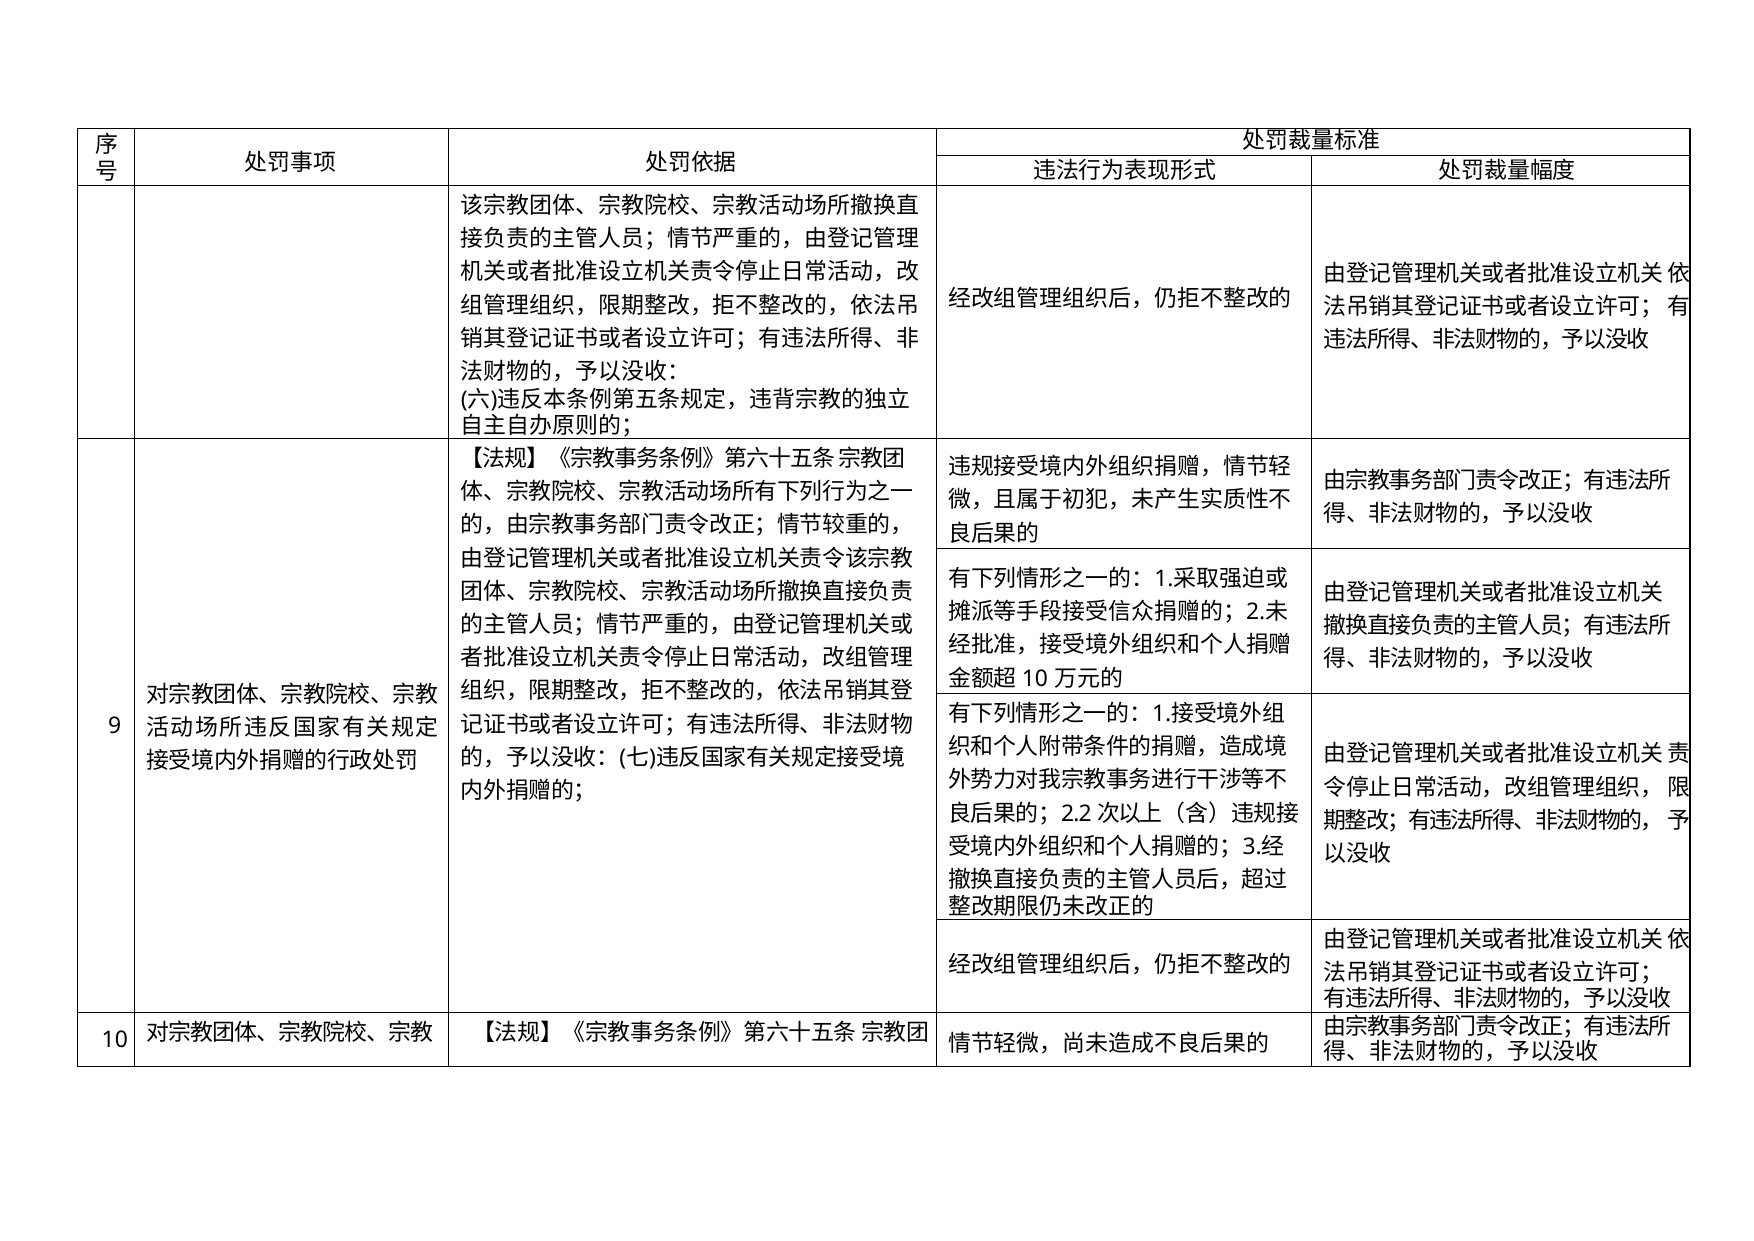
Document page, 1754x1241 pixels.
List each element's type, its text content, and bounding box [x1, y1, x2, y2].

table_cell 违规接受境内外组织捐赠，情节轻微，且属于初犯，未产生实质性不良后果的 [937, 439, 1311, 548]
table_header 处罚裁量标准 [937, 129, 1689, 155]
table_header 序号 [78, 129, 134, 185]
table_cell 有下列情形之一的：1.接受境外组织和个人附带条件的捐赠，造成境外势力对我宗教事务进行干涉等不良后果的；2.2 次以上（含）违规接受境内外组织和个人捐赠的；3.经撤换直接负责的主管人员后，超过 整改期限仍未改正的 [937, 694, 1311, 919]
table_header 处罚依据 [449, 129, 936, 185]
table_cell 对宗教团体、宗教院校、宗教活动场所违反国家有关规定接受境内外捐赠的行政处罚 [135, 439, 448, 1012]
table_cell 由宗教事务部门责令改正；有违法所得、非法财物的，予以没收 [1312, 439, 1689, 548]
table_cell 9 [78, 439, 134, 1012]
table_cell 违法行为表现形式 [937, 156, 1311, 185]
table_header 处罚事项 [135, 129, 448, 185]
table_cell 由登记管理机关或者批准设立机关 依法吊销其登记证书或者设立许可； 有违法所得、非法财物的，予以没收 [1312, 920, 1689, 1012]
table_cell 经改组管理组织后，仍拒不整改的 [937, 186, 1311, 438]
table_cell 由宗教事务部门责令改正；有违法所 得、非法财物的，予以没收 [1312, 1013, 1689, 1066]
table_cell 由登记管理机关或者批准设立机关 依法吊销其登记证书或者设立许可； 有违法所得、非法财物的，予以没收 [1312, 186, 1689, 438]
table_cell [135, 1013, 448, 1066]
table_cell 有下列情形之一的：1.采取强迫或摊派等手段接受信众捐赠的；2.未经批准，接受境外组织和个人捐赠金额超 10 万元的 [937, 549, 1311, 693]
table_cell 10 [78, 1013, 134, 1066]
table_cell 处罚裁量幅度 [1312, 156, 1689, 185]
table_cell 【法规】《宗教事务条例》第六十五条 宗教团体、宗教院校、宗教活动场所有下列行为之一的，由宗教事务部门责令改正；情节较重的， 由登记管理机关或者批准设立机关责令该宗教团体、宗教院校、宗教活动场所撤换直接负责的主管人员；情节严重的，由登记管理机关或者批准设立机关责令停止日常活动，改组管理组织，限期整改，拒不整改的，依法吊销其登记证书或者设立许可；有违法所得、非法财物的，予以没收：(七)违反国家有关规定接受境内外捐赠的； [449, 439, 936, 1012]
table_cell [78, 186, 134, 438]
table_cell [449, 1013, 936, 1066]
table_cell 情节轻微，尚未造成不良后果的 [937, 1013, 1311, 1066]
table_cell 由登记管理机关或者批准设立机关撤换直接负责的主管人员；有违法所得、非法财物的，予以没收 [1312, 549, 1689, 693]
table_cell [135, 186, 448, 438]
table_cell 由登记管理机关或者批准设立机关 责令停止日常活动，改组管理组织， 限期整改；有违法所得、非法财物的， 予以没收 [1312, 694, 1689, 919]
table_cell 该宗教团体、宗教院校、宗教活动场所撤换直接负责的主管人员；情节严重的，由登记管理机关或者批准设立机关责令停止日常活动，改组管理组织，限期整改，拒不整改的，依法吊销其登记证书或者设立许可；有违法所得、非法财物的，予以没收： (六)违反本条例第五条规定，违背宗教的独立 自主自办原则的； [449, 186, 936, 438]
table_cell 经改组管理组织后，仍拒不整改的 [937, 920, 1311, 1012]
